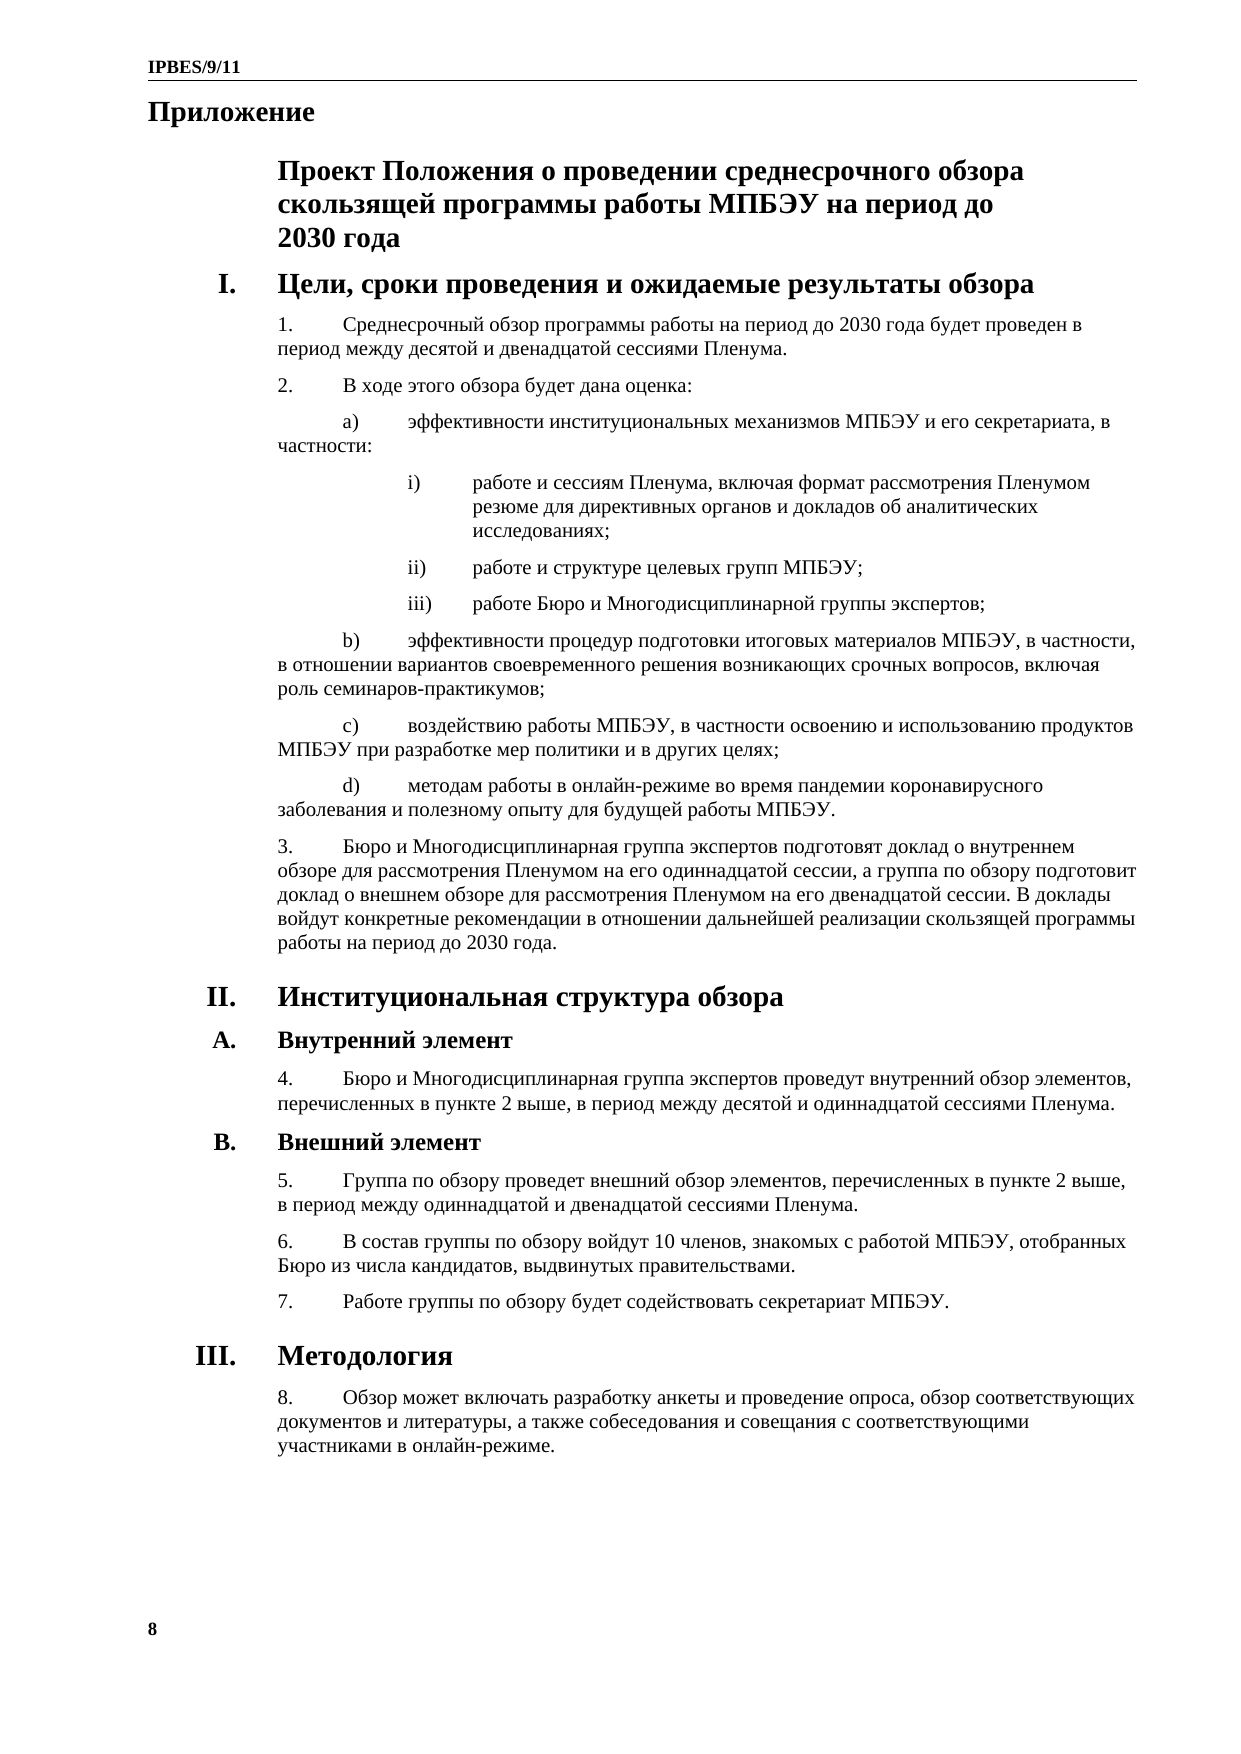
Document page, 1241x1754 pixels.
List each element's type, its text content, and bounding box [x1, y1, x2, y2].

text d) методам работы в онлайн-режиме во время пандемии коронавирусного заболевания и полезному опыту для будущей работы МПБЭУ. [277, 773, 1137, 821]
text i) работе и сессиям Пленума, включая формат рассмотрения Пленумом резюме для директивных органов и докладов об аналитических исследованиях; [407, 470, 1137, 542]
text a) эффективности институциональных механизмов МПБЭУ и его секретариата, в частности: [277, 409, 1137, 457]
text 8. Обзор может включать разработку анкеты и проведение опроса, обзор соответствующих документов и литературы, а также собеседования и совещания с соответствующими участниками в онлайн-режиме. [277, 1384, 1137, 1457]
text c) воздействию работы МПБЭУ, в частности освоению и использованию продуктов МПБЭУ при разработке мер политики и в других целях; [277, 712, 1137, 761]
text 2. В ходе этого обзора будет дана оценка: [277, 373, 1137, 397]
text Приложение [148, 94, 1137, 128]
text 5. Группа по обзору проведет внешний обзор элементов, перечисленных в пункте 2 выше, в период между одиннадцатой и двенадцатой сессиями Пленума. [277, 1168, 1137, 1216]
text iii) работе Бюро и Многодисциплинарной группы экспертов; [407, 591, 1137, 615]
text 4. Бюро и Многодисциплинарная группа экспертов проведут внутренний обзор элементов, перечисленных в пункте 2 выше, в период между десятой и одиннадцатой сессиями Пленума. [277, 1066, 1137, 1114]
text III. Методология [148, 1338, 1107, 1372]
text B. Внешний элемент [148, 1127, 1107, 1156]
text I. Цели, сроки проведения и ожидаемые результаты обзора [148, 266, 1107, 300]
text II. Институциональная структура обзора [148, 979, 1107, 1013]
text 7. Работе группы по обзору будет содействовать секретариат МПБЭУ. [277, 1289, 1137, 1313]
text Проект Положения о проведении среднесрочного обзора скользящей программы работы МПБЭУ на период до 2030 года [277, 153, 1078, 254]
text 6. В состав группы по обзору войдут 10 членов, знакомых с работой МПБЭУ, отобранных Бюро из числа кандидатов, выдвинутых правительствами. [277, 1229, 1137, 1277]
text ii) работе и структуре целевых групп МПБЭУ; [407, 555, 1137, 579]
text 1. Среднесрочный обзор программы работы на период до 2030 года будет проведен в период между десятой и двенадцатой сессиями Пленума. [277, 312, 1137, 360]
text A. Внутренний элемент [148, 1025, 1107, 1054]
text b) эффективности процедур подготовки итоговых материалов МПБЭУ, в частности, в отношении вариантов своевременного решения возникающих срочных вопросов, включая роль семинаров-практикумов; [277, 628, 1137, 700]
text 3. Бюро и Многодисциплинарная группа экспертов подготовят доклад о внутреннем обзоре для рассмотрения Пленумом на его одиннадцатой сессии, а группа по обзору подготовит доклад о внешнем обзоре для рассмотрения Пленумом на его двенадцатой сессии. В доклады войдут конкретные рекомендации в отношении дальнейшей реализации скользящей программы работы на период до 2030 года. [277, 834, 1137, 954]
